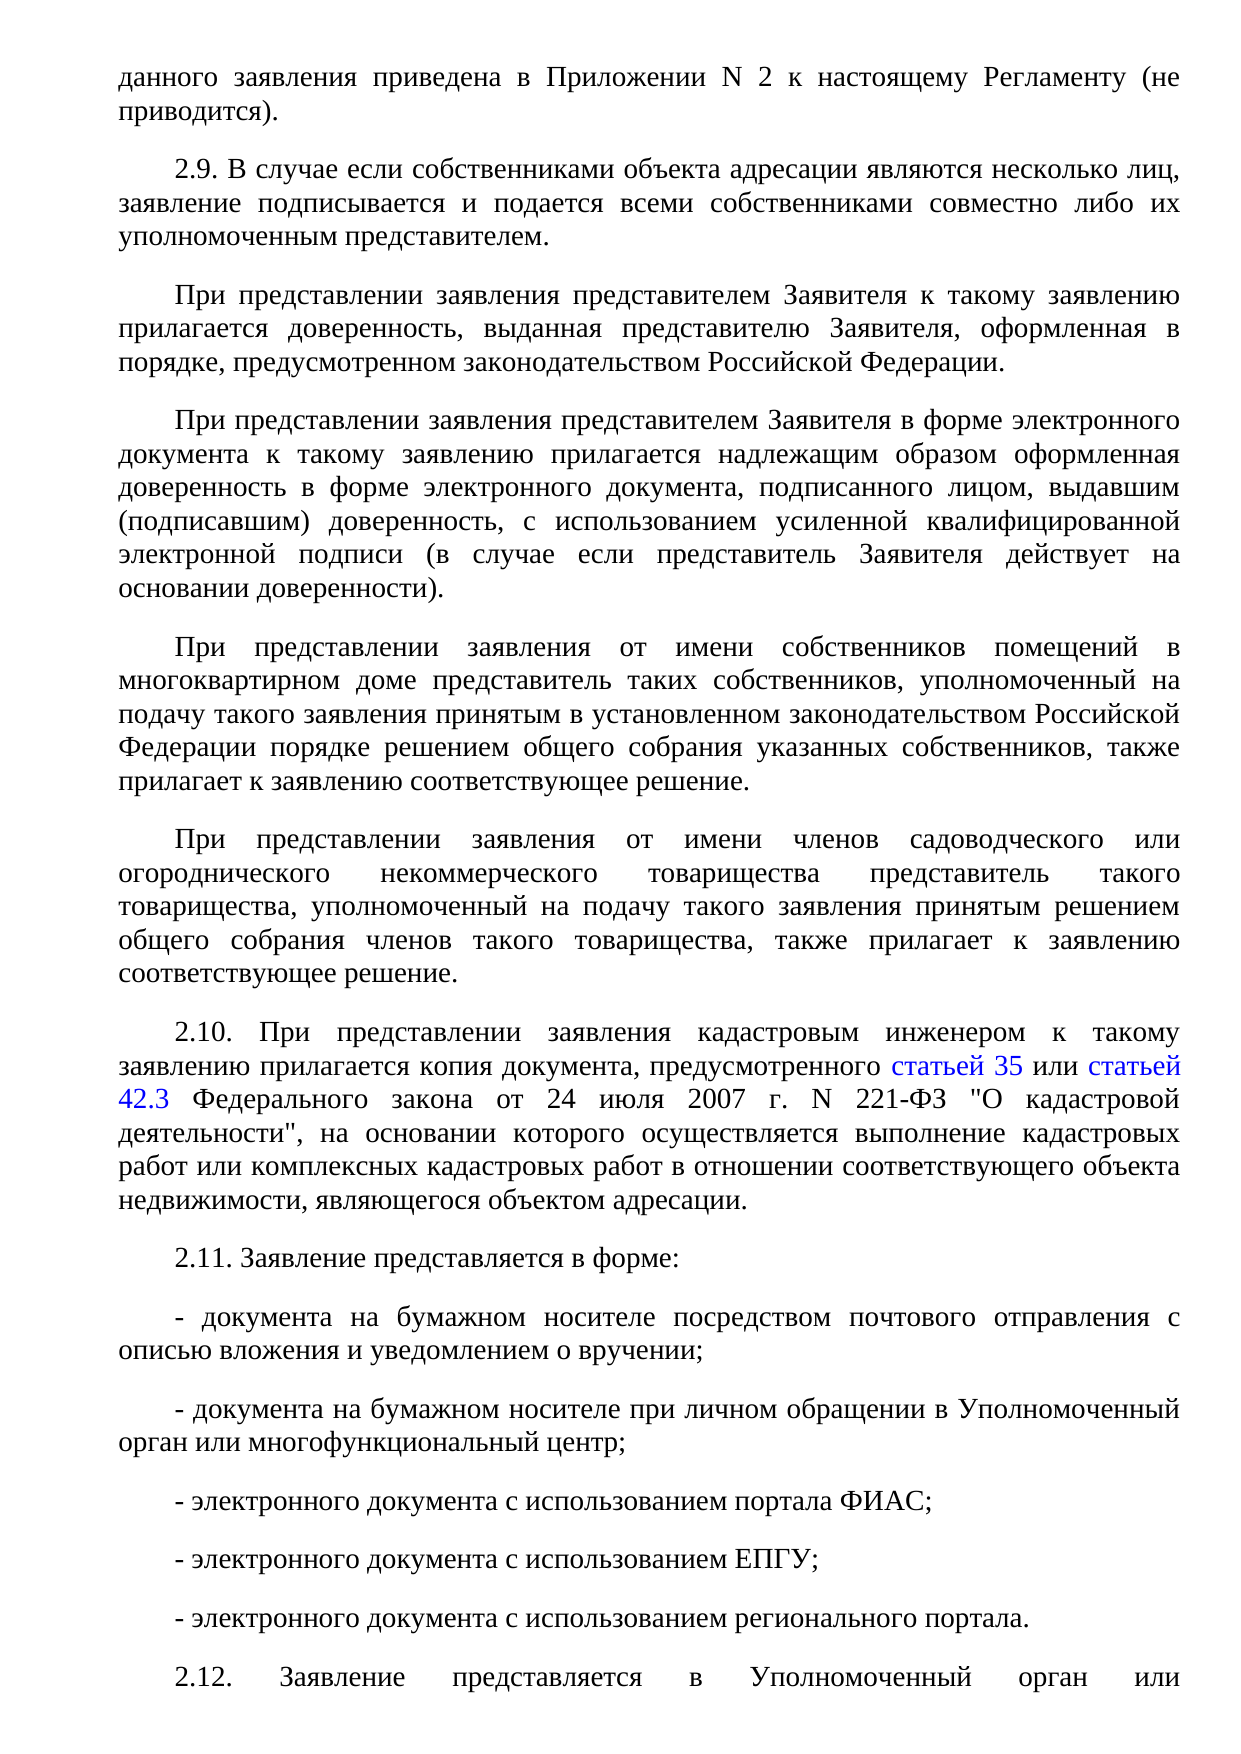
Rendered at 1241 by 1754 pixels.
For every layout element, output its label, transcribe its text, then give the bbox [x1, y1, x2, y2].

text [118, 1659, 1181, 1692]
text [118, 59, 1181, 126]
text При представлении заявления представителем Заявителя в форме электронного документа к такому заявлению прилагается надлежащим образом оформленная доверенность в форме электронного документа, подписанного лицом, выдавшим (подписавшим) доверенность, с использованием усиленной квалифицированной электронной подписи (в случае если представитель Заявителя действует на основании доверенности). [118, 402, 1181, 604]
text - документа на бумажном носителе посредством почтового отправления с описью вложения и уведомлением о вручении; [118, 1299, 1181, 1366]
text При представлении заявления от имени собственников помещений в многоквартирном доме представитель таких собственников, уполномоченный на подачу такого заявления принятым в установленном законодательством Российской Федерации порядке решением общего собрания указанных собственников, также прилагает к заявлению соответствующее решение. [118, 629, 1181, 796]
text - электронного документа с использованием портала ФИАС; [118, 1483, 1181, 1517]
text 2.9. В случае если собственниками объекта адресации являются несколько лиц, заявление подписывается и подается всеми собственниками совместно либо их уполномоченным представителем. [118, 151, 1181, 252]
text - электронного документа с использованием регионального портала. [118, 1600, 1181, 1634]
text - документа на бумажном носителе при личном обращении в Уполномоченный орган или многофункциональный центр; [118, 1391, 1181, 1458]
text 2.10. При представлении заявления кадастровым инженером к такому заявлению прилагается копия документа, предусмотренного статьей 35 или статьей 42.3 Федерального закона от 24 июля 2007 г. N 221-ФЗ "О кадастровой деятельности", на основании которого осуществляется выполнение кадастровых работ или комплексных кадастровых работ в отношении соответствующего объекта недвижимости, являющегося объектом адресации. [118, 1014, 1181, 1215]
text При представлении заявления от имени членов садоводческого или огороднического некоммерческого товарищества представитель такого товарищества, уполномоченный на подачу такого заявления принятым решением общего собрания членов такого товарищества, также прилагает к заявлению соответствующее решение. [118, 821, 1181, 989]
text - электронного документа с использованием ЕПГУ; [118, 1542, 1181, 1575]
text 2.11. Заявление представляется в форме: [118, 1240, 1181, 1274]
text При представлении заявления представителем Заявителя к такому заявлению прилагается доверенность, выданная представителю Заявителя, оформленная в порядке, предусмотренном законодательством Российской Федерации. [118, 277, 1181, 377]
